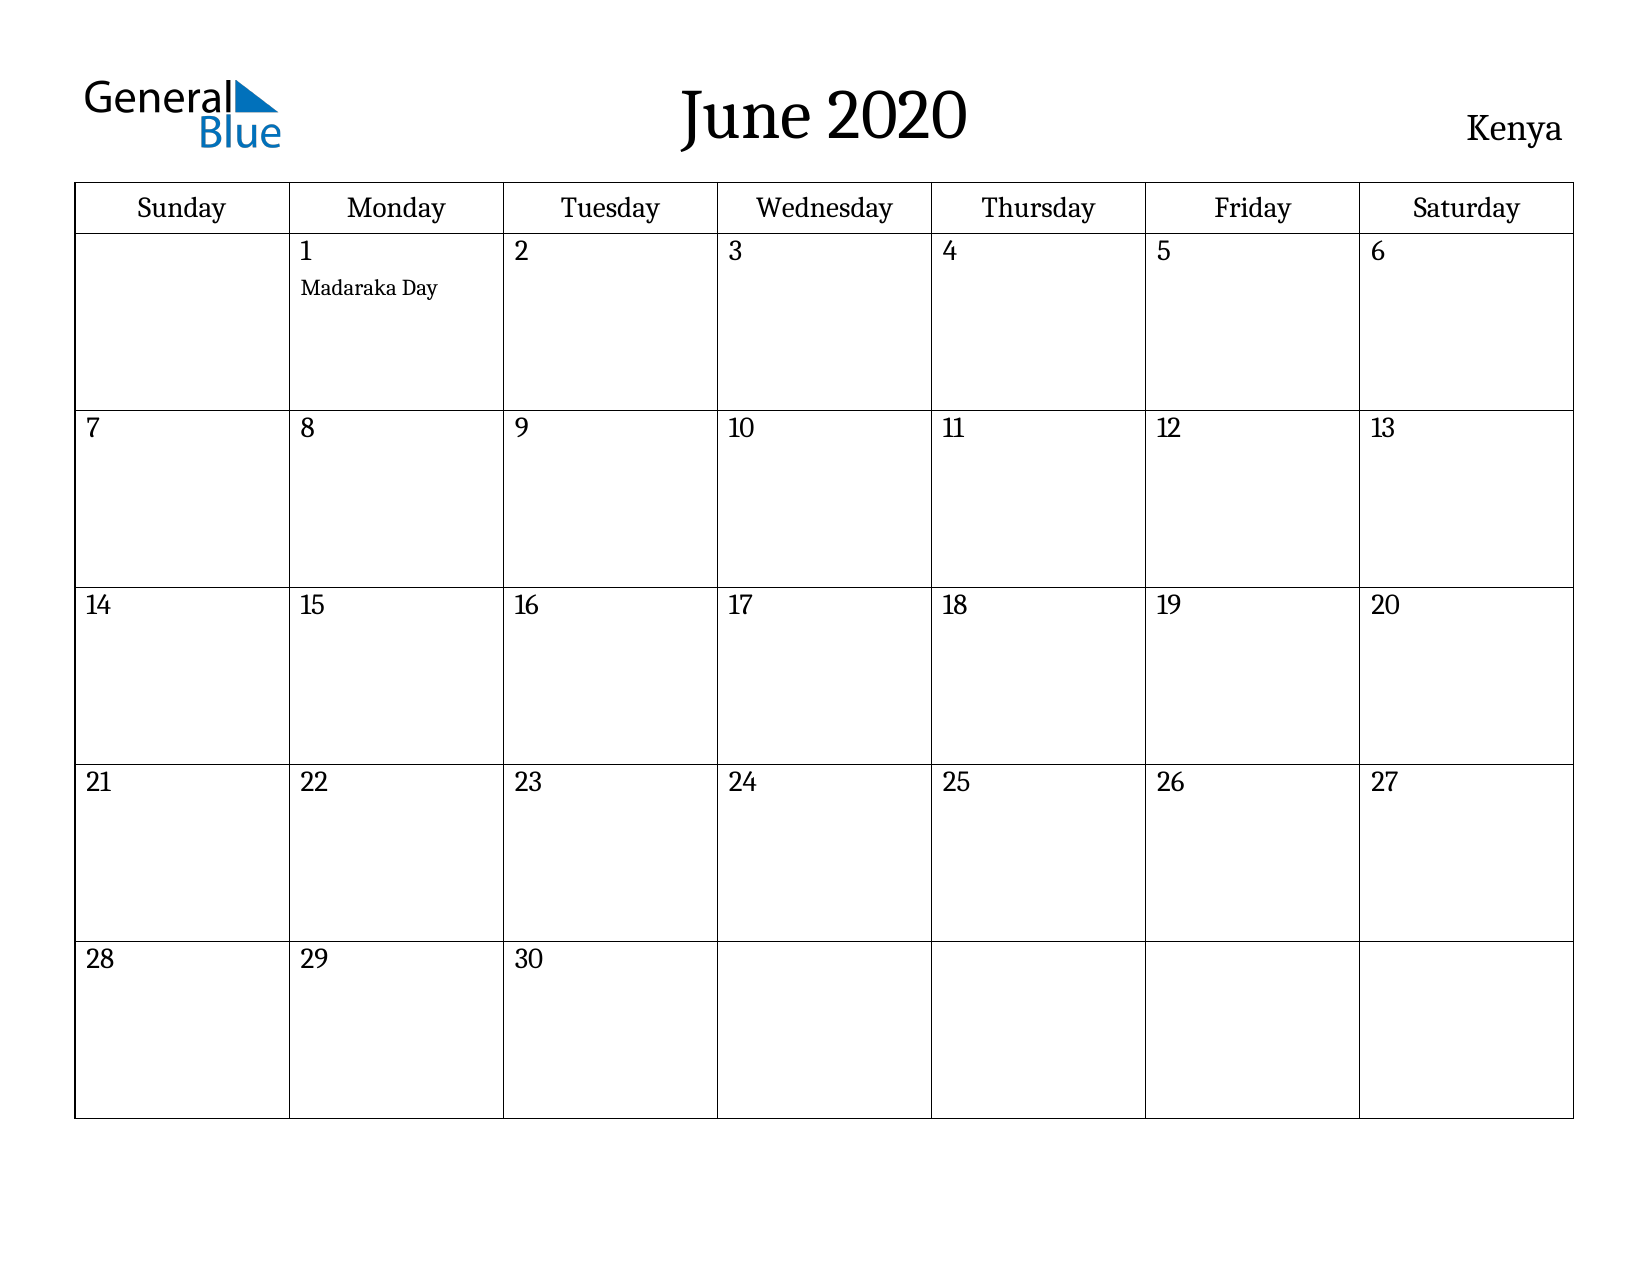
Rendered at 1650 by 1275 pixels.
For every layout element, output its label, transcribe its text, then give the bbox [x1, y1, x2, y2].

table_cell [76, 983, 289, 1118]
table_cell 10 [718, 411, 931, 452]
table_cell [1360, 629, 1573, 764]
table_cell [718, 629, 931, 764]
table_cell 26 [1146, 765, 1359, 806]
table_cell 27 [1360, 765, 1573, 806]
table_cell [504, 983, 717, 1118]
table_cell [718, 983, 931, 1118]
table_cell [932, 942, 1145, 983]
table_cell Madaraka Day [290, 275, 503, 410]
table_cell 2 [504, 234, 717, 275]
table_cell [1146, 629, 1359, 764]
table_cell Thursday [932, 183, 1145, 233]
table_cell [76, 234, 289, 275]
picture [85, 80, 281, 148]
table_cell [290, 629, 503, 764]
table_cell [718, 942, 931, 983]
table_header Kenya [1146, 75, 1574, 182]
table_cell [504, 275, 717, 410]
table_cell [1360, 983, 1573, 1118]
table_cell [1360, 806, 1573, 941]
table_cell Wednesday [718, 183, 931, 233]
table_cell 13 [1360, 411, 1573, 452]
table_cell 4 [932, 234, 1145, 275]
table_cell [932, 983, 1145, 1118]
table_cell [932, 275, 1145, 410]
table_cell [504, 806, 717, 941]
table_cell [1146, 806, 1359, 941]
table_cell [1360, 452, 1573, 587]
table_cell [76, 275, 289, 410]
table_cell 15 [290, 588, 503, 629]
table_cell 28 [76, 942, 289, 983]
table_cell 9 [504, 411, 717, 452]
table_cell Monday [290, 183, 503, 233]
table_cell [1360, 942, 1573, 983]
table_cell Tuesday [504, 183, 717, 233]
table_cell [504, 452, 717, 587]
table_cell [932, 452, 1145, 587]
table_cell 8 [290, 411, 503, 452]
table_cell 24 [718, 765, 931, 806]
table_cell 29 [290, 942, 503, 983]
table_cell 19 [1146, 588, 1359, 629]
table_header June 2020 [503, 75, 1146, 182]
table_cell 12 [1146, 411, 1359, 452]
table_cell 7 [76, 411, 289, 452]
table_cell [290, 983, 503, 1118]
table_cell [1146, 983, 1359, 1118]
table_cell 11 [932, 411, 1145, 452]
table_cell 5 [1146, 234, 1359, 275]
table_cell [932, 629, 1145, 764]
table_cell [718, 806, 931, 941]
table_cell 21 [76, 765, 289, 806]
table_cell 14 [76, 588, 289, 629]
table_cell Sunday [76, 183, 289, 233]
table_cell [718, 452, 931, 587]
table_cell [290, 452, 503, 587]
table_cell [1146, 942, 1359, 983]
table_cell 16 [504, 588, 717, 629]
table_cell 1 [290, 234, 503, 275]
table_cell Friday [1146, 183, 1359, 233]
table_cell [76, 806, 289, 941]
table_cell [76, 629, 289, 764]
table_cell [1146, 275, 1359, 410]
table_cell [504, 629, 717, 764]
table_cell [76, 452, 289, 587]
table_cell 22 [290, 765, 503, 806]
table_cell 18 [932, 588, 1145, 629]
table_cell 17 [718, 588, 931, 629]
table_cell [1146, 452, 1359, 587]
table_cell 3 [718, 234, 931, 275]
table_cell [1360, 275, 1573, 410]
table_cell 23 [504, 765, 717, 806]
table_cell 30 [504, 942, 717, 983]
table_cell [290, 806, 503, 941]
table_cell 20 [1360, 588, 1573, 629]
table_cell 6 [1360, 234, 1573, 275]
table_cell [932, 806, 1145, 941]
table_cell 25 [932, 765, 1145, 806]
table_cell [718, 275, 931, 410]
table_cell Saturday [1360, 183, 1573, 233]
table_header [75, 75, 503, 182]
